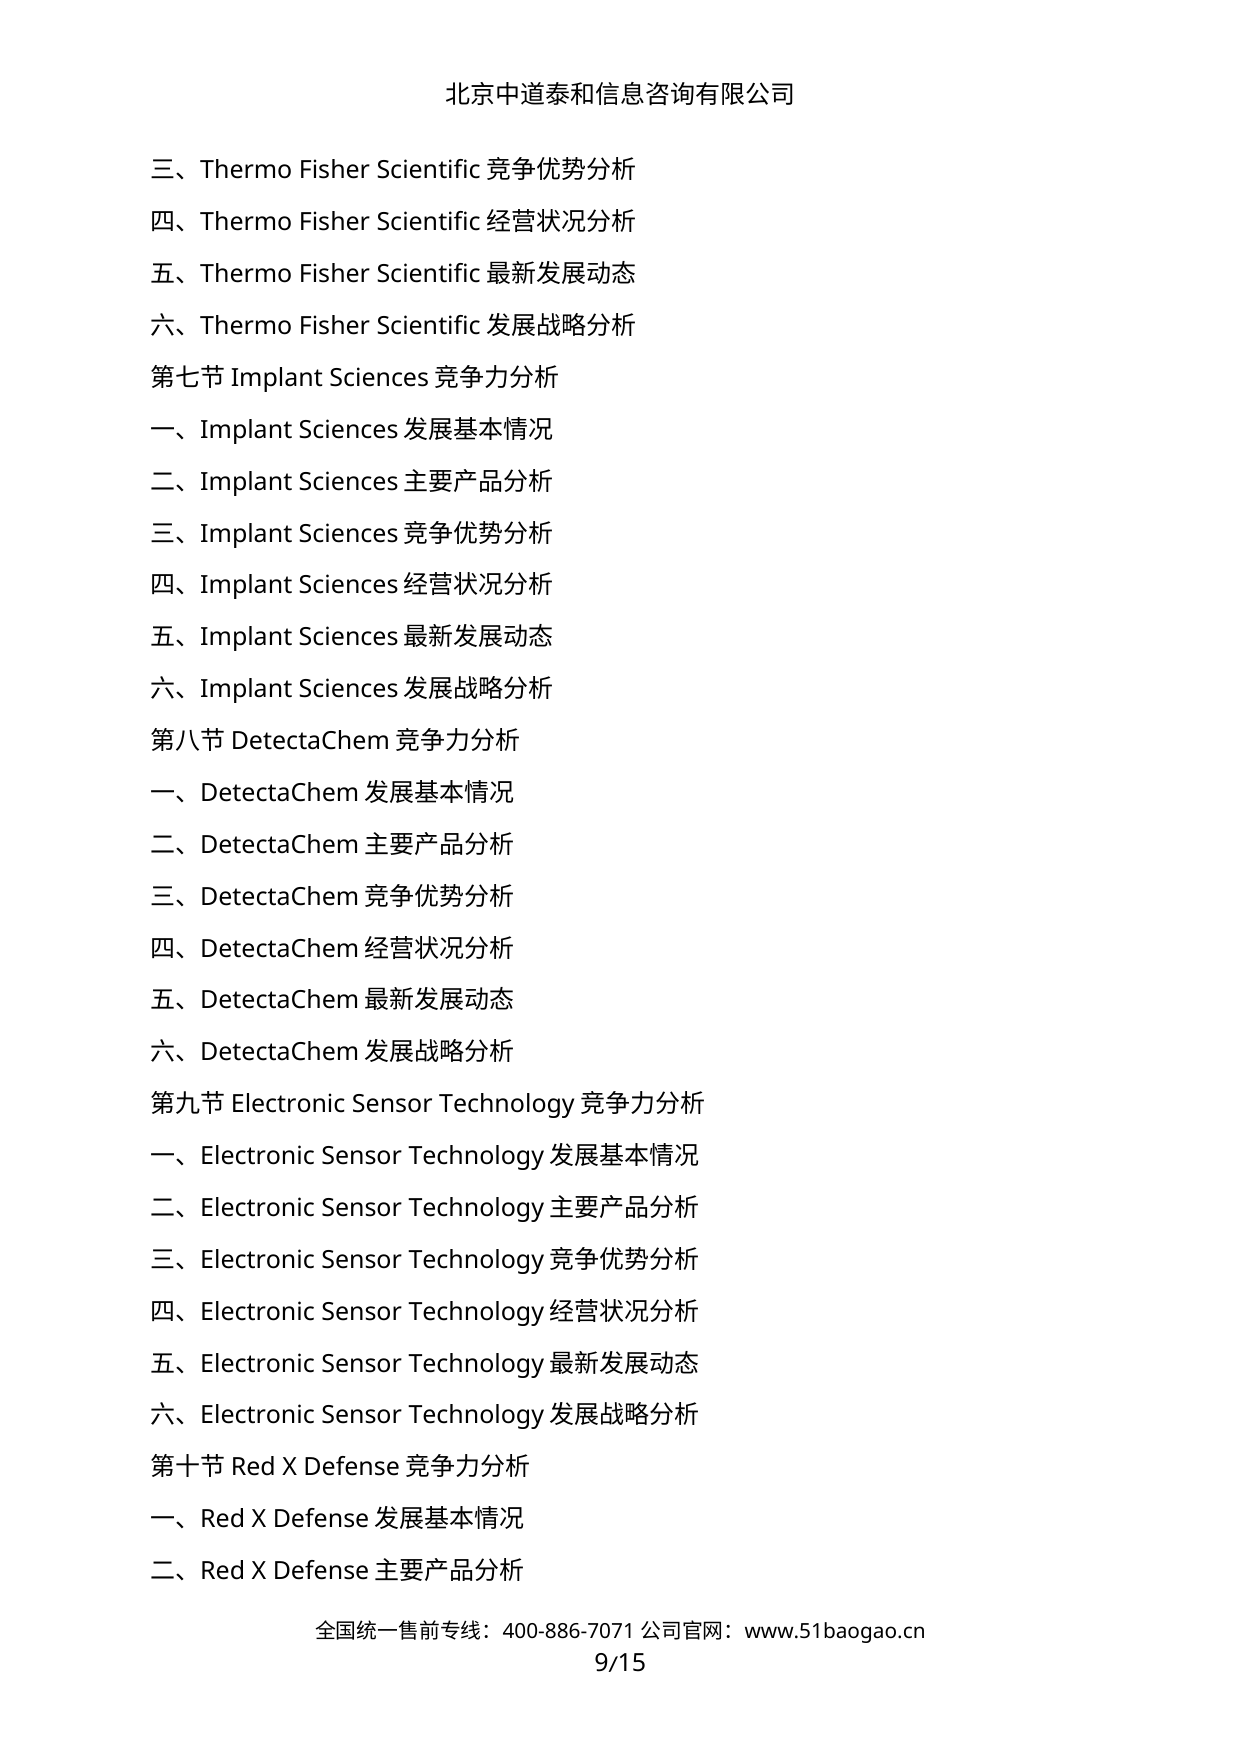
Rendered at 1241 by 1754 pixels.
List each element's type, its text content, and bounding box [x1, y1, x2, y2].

text 六、Thermo Fisher Scientific发展战略分析 [150, 306, 1090, 342]
text 三、Electronic Sensor Technology竞争优势分析 [150, 1239, 1090, 1276]
text 五、Electronic Sensor Technology最新发展动态 [150, 1343, 1090, 1379]
text 二、Implant Sciences主要产品分析 [150, 461, 1090, 497]
text 六、Implant Sciences发展战略分析 [150, 669, 1090, 705]
text 三、DetectaChem竞争优势分析 [150, 876, 1090, 912]
text 一、Implant Sciences发展基本情况 [150, 409, 1090, 446]
text 二、DetectaChem主要产品分析 [150, 824, 1090, 861]
text 三、Implant Sciences竞争优势分析 [150, 513, 1090, 549]
text 四、DetectaChem经营状况分析 [150, 928, 1090, 964]
text 第十节 Red X Defense竞争力分析 [150, 1447, 1090, 1483]
text 一、Electronic Sensor Technology发展基本情况 [150, 1136, 1090, 1172]
text 四、Thermo Fisher Scientific经营状况分析 [150, 202, 1090, 238]
text 五、Implant Sciences最新发展动态 [150, 617, 1090, 653]
text 三、Thermo Fisher Scientific竞争优势分析 [150, 150, 1090, 186]
text 六、Electronic Sensor Technology发展战略分析 [150, 1395, 1090, 1431]
text 二、Electronic Sensor Technology主要产品分析 [150, 1187, 1090, 1224]
text 一、DetectaChem发展基本情况 [150, 772, 1090, 809]
text 第九节 Electronic Sensor Technology竞争力分析 [150, 1084, 1090, 1120]
text 第七节 Implant Sciences竞争力分析 [150, 357, 1090, 394]
text 二、Red X Defense主要产品分析 [150, 1551, 1090, 1587]
text 六、DetectaChem发展战略分析 [150, 1032, 1090, 1068]
text 五、Thermo Fisher Scientific最新发展动态 [150, 254, 1090, 290]
text 第八节 DetectaChem竞争力分析 [150, 721, 1090, 757]
text 一、Red X Defense发展基本情况 [150, 1499, 1090, 1535]
text 五、DetectaChem最新发展动态 [150, 980, 1090, 1016]
text 四、Implant Sciences经营状况分析 [150, 565, 1090, 601]
text 四、Electronic Sensor Technology经营状况分析 [150, 1291, 1090, 1327]
